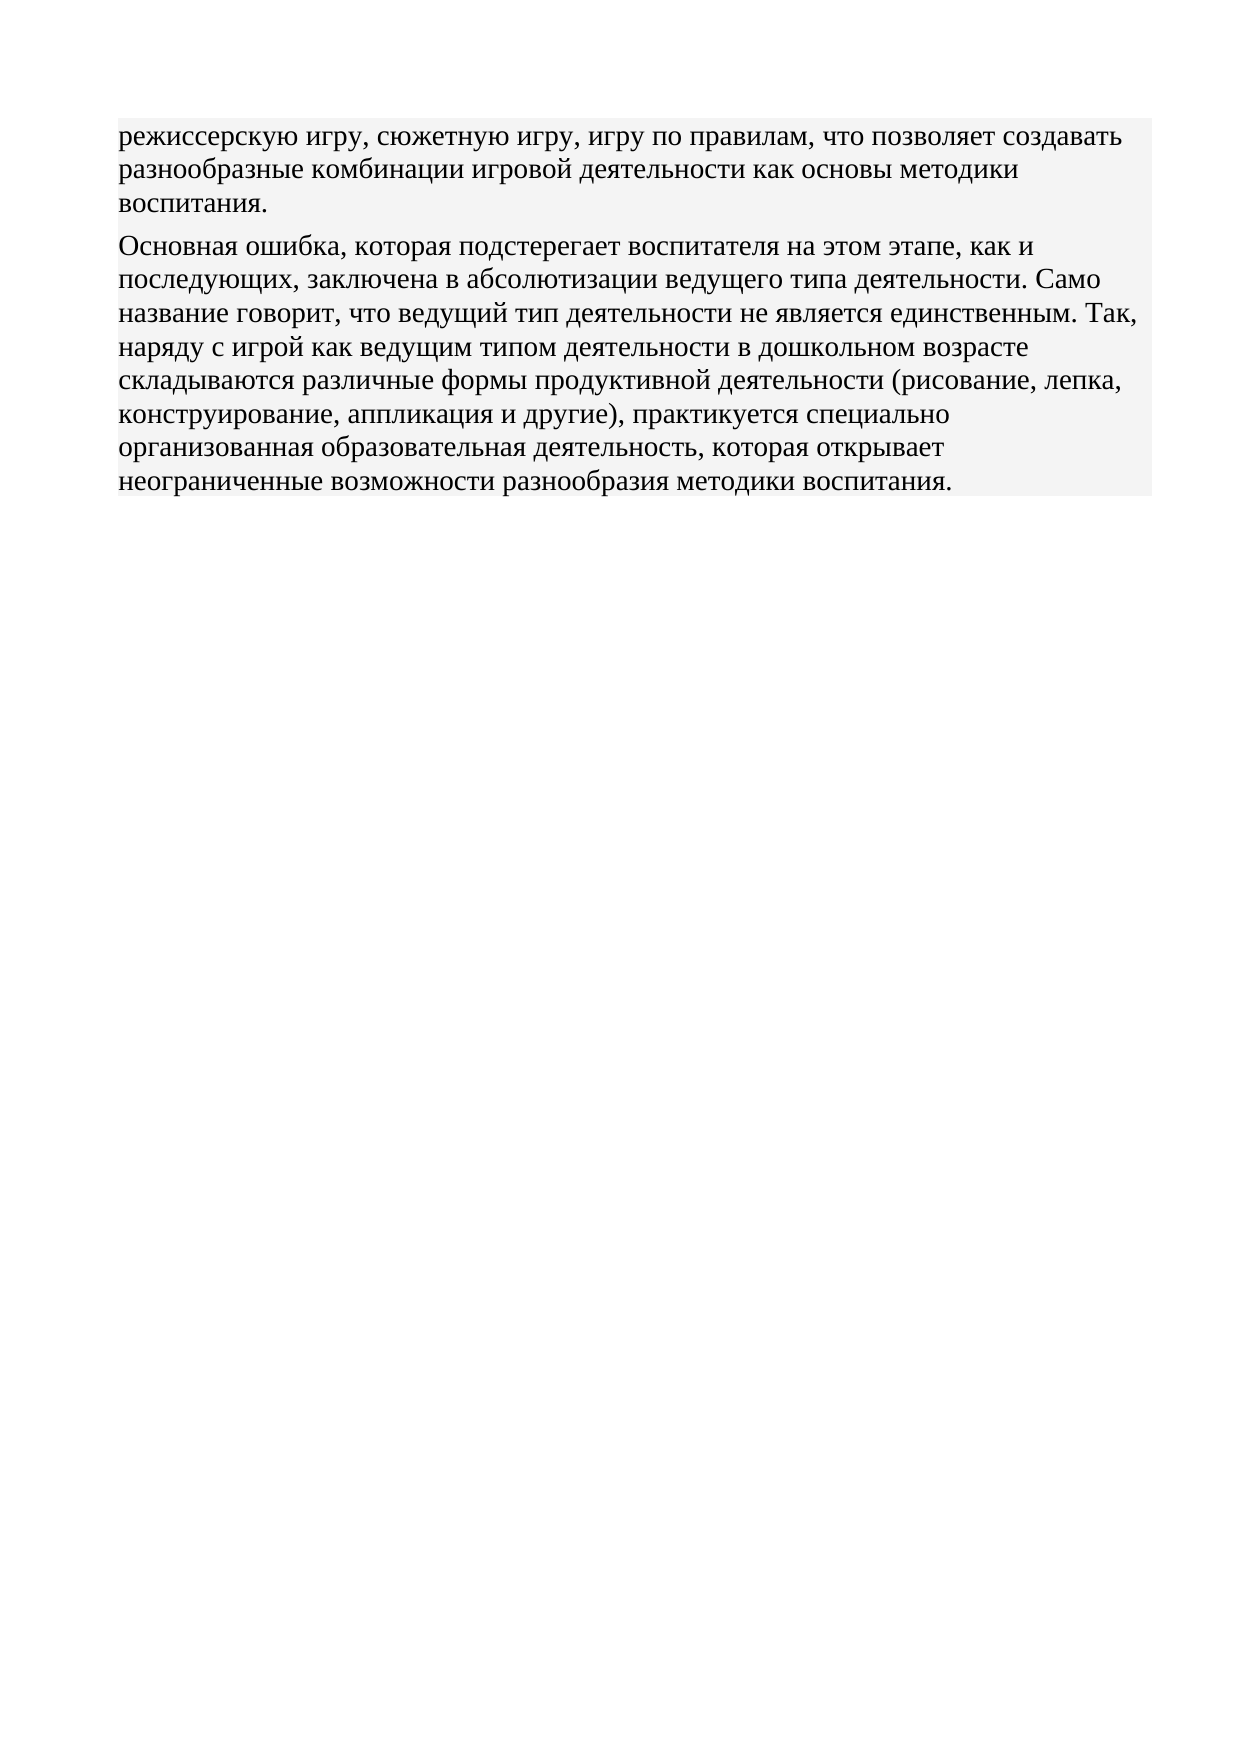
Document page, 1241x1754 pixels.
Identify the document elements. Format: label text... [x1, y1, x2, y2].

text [118, 118, 1152, 219]
text Основная ошибка, которая подстерегает воспитателя на этом этапе, как и последующих, заключена в абсолютизации ведущего типа деятельности. Само название говорит, что ведущий тип деятельности не является единственным. Так, наряду с игрой как ведущим типом деятельности в дошкольном возрасте складываются различные формы продуктивной деятельности (рисование, лепка, конструирование, аппликация и другие), практикуется специально организованная образовательная деятельность, которая открывает неограниченные возможности разнообразия методики воспитания. [118, 228, 1152, 496]
